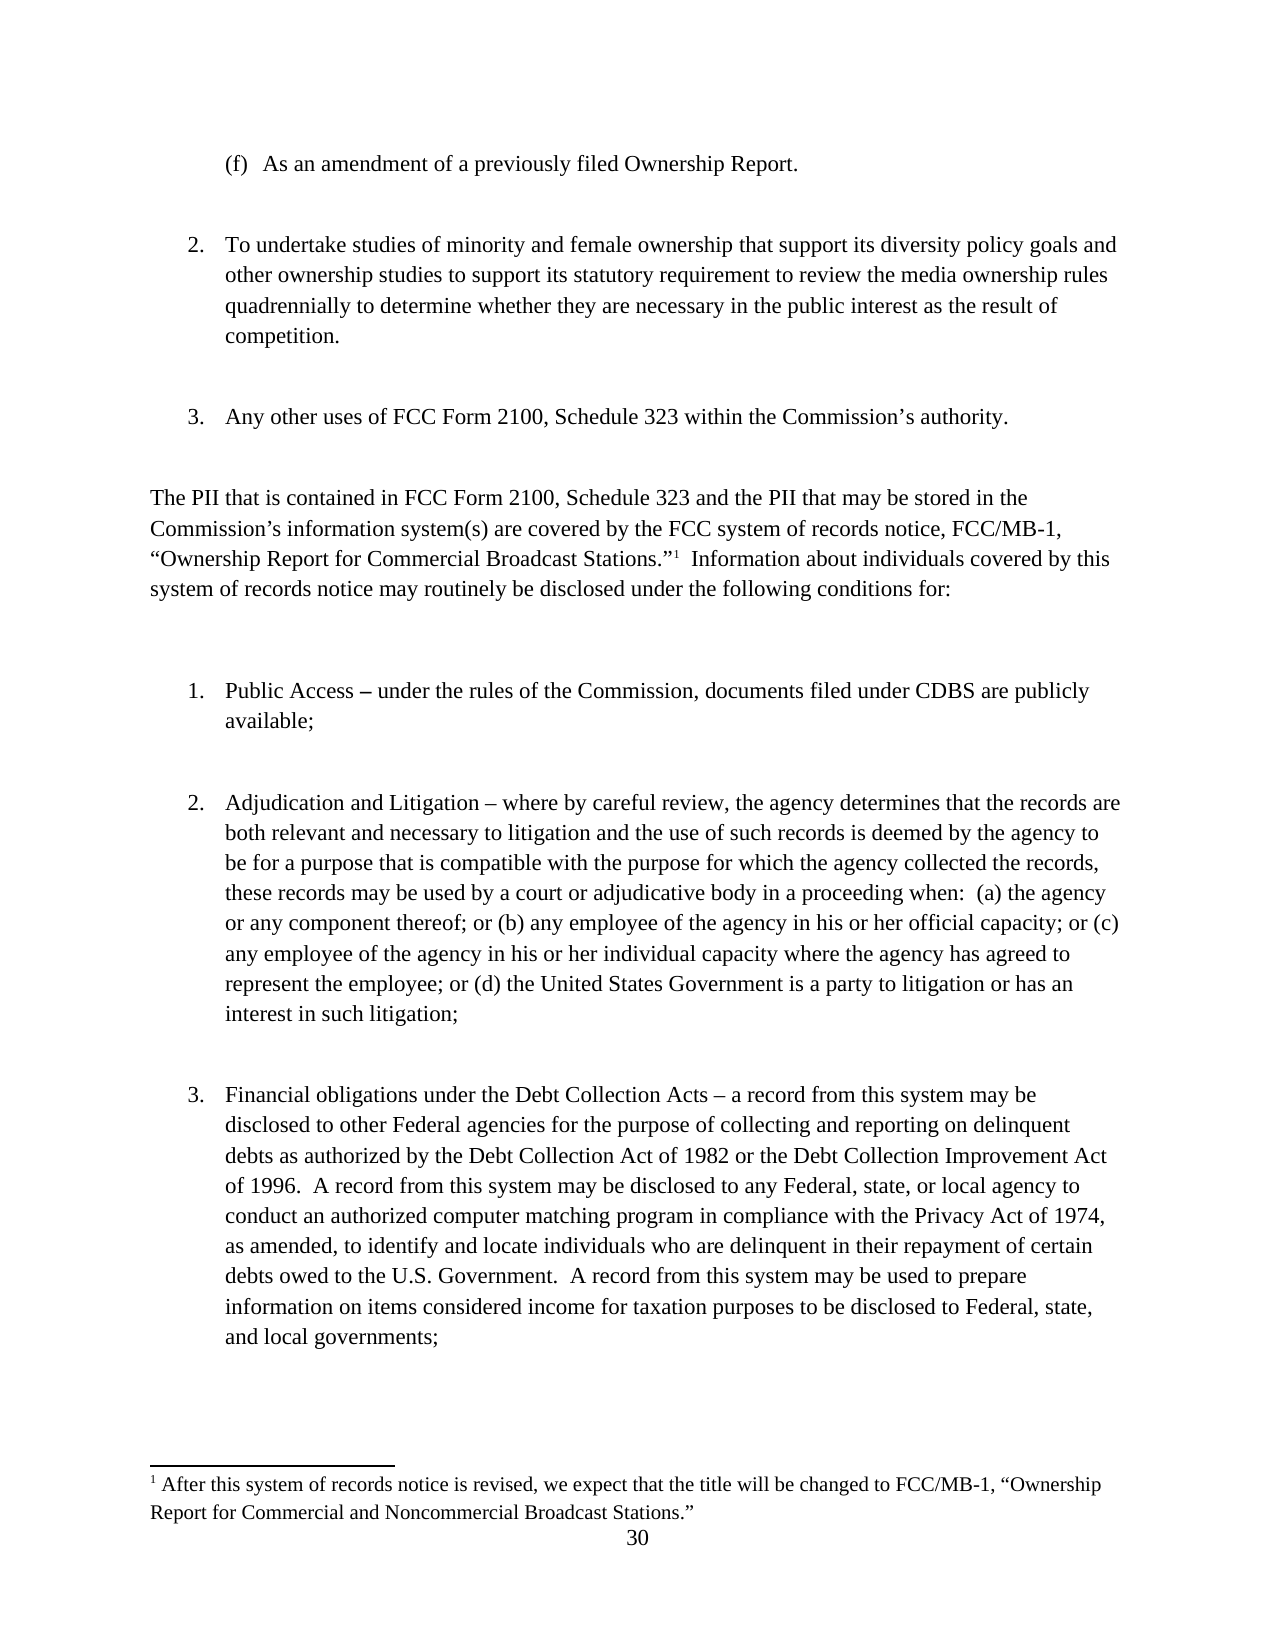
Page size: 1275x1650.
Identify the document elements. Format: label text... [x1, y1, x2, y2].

list To undertake studies of minority and female ownership that support its diversity policy goals and other ownership studies to support its statutory requirement to review the media ownership rules quadrennially to determine whether they are necessary in the public interest as the result of competition. [187, 231, 1125, 348]
list As an amendment of a previously filed Ownership Report. [225, 150, 1125, 176]
list Public Access – under the rules of the Commission, documents filed under CDBS are publicly available; [187, 677, 1125, 734]
list Financial obligations under the Debt Collection Acts – a record from this system may be disclosed to other Federal agencies for the purpose of collecting and reporting on delinquent debts as authorized by the Debt Collection Act of 1982 or the Debt Collection Improvement Act of 1996. A record from this system may be disclosed to any Federal, state, or local agency to conduct an authorized computer matching program in compliance with the Privacy Act of 1974, as amended, to identify and locate individuals who are delinquent in their repayment of certain debts owed to the U.S. Government. A record from this system may be used to prepare information on items considered income for taxation purposes to be disclosed to Federal, state, and local governments; [187, 1081, 1125, 1349]
list Adjudication and Litigation – where by careful review, the agency determines that the records are both relevant and necessary to litigation and the use of such records is deemed by the agency to be for a purpose that is compatible with the purpose for which the agency collected the records, these records may be used by a court or adjudicative body in a proceeding when: (a) the agency or any component thereof; or (b) any employee of the agency in his or her official capacity; or (c) any employee of the agency in his or her individual capacity where the agency has agreed to represent the employee; or (d) the United States Government is a party to litigation or has an interest in such litigation; [187, 788, 1125, 1026]
text The PII that is contained in FCC Form 2100, Schedule 323 and the PII that may be stored in the Commission’s information system(s) are covered by the FCC system of records notice, FCC/MB-1, “Ownership Report for Commercial Broadcast Stations.” Information about individuals covered by this system of records notice may routinely be disclosed under the following conditions for: [150, 484, 1125, 601]
list Any other uses of FCC Form 2100, Schedule 323 within the Commission’s authority. [187, 403, 1125, 429]
